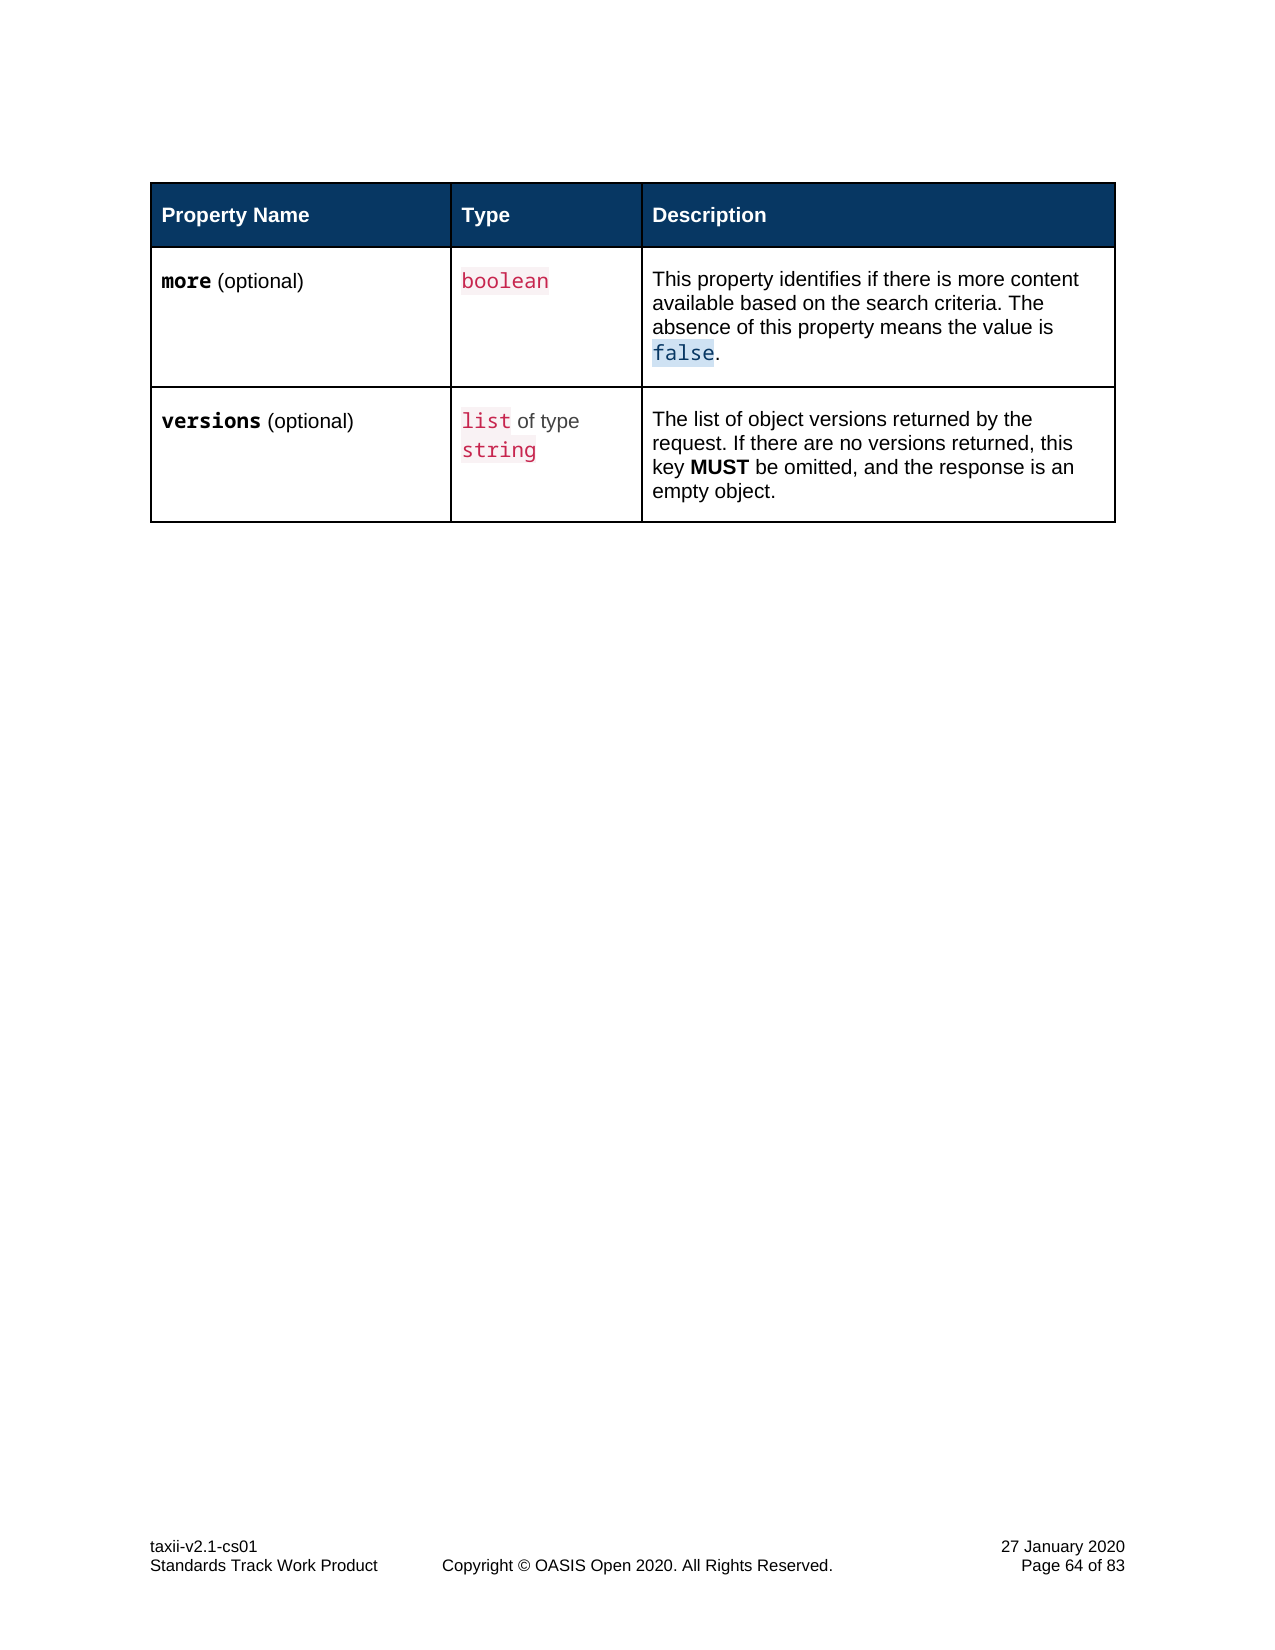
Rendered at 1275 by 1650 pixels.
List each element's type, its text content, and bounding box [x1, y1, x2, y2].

table_cell more (optional) [152, 248, 450, 386]
table_header Property Name [152, 184, 450, 246]
table_header Description [643, 184, 1114, 246]
table_cell boolean [452, 248, 641, 386]
table_cell This property identifies if there is more content available based on the search criteria. The absence of this property means the value is false. [643, 248, 1114, 386]
table_header Type [452, 184, 641, 246]
table_cell The list of object versions returned by the request. If there are no versions returned, this key MUST be omitted, and the response is an empty object. [643, 388, 1114, 521]
table_cell list of type string [452, 388, 641, 521]
table_cell versions (optional) [152, 388, 450, 521]
